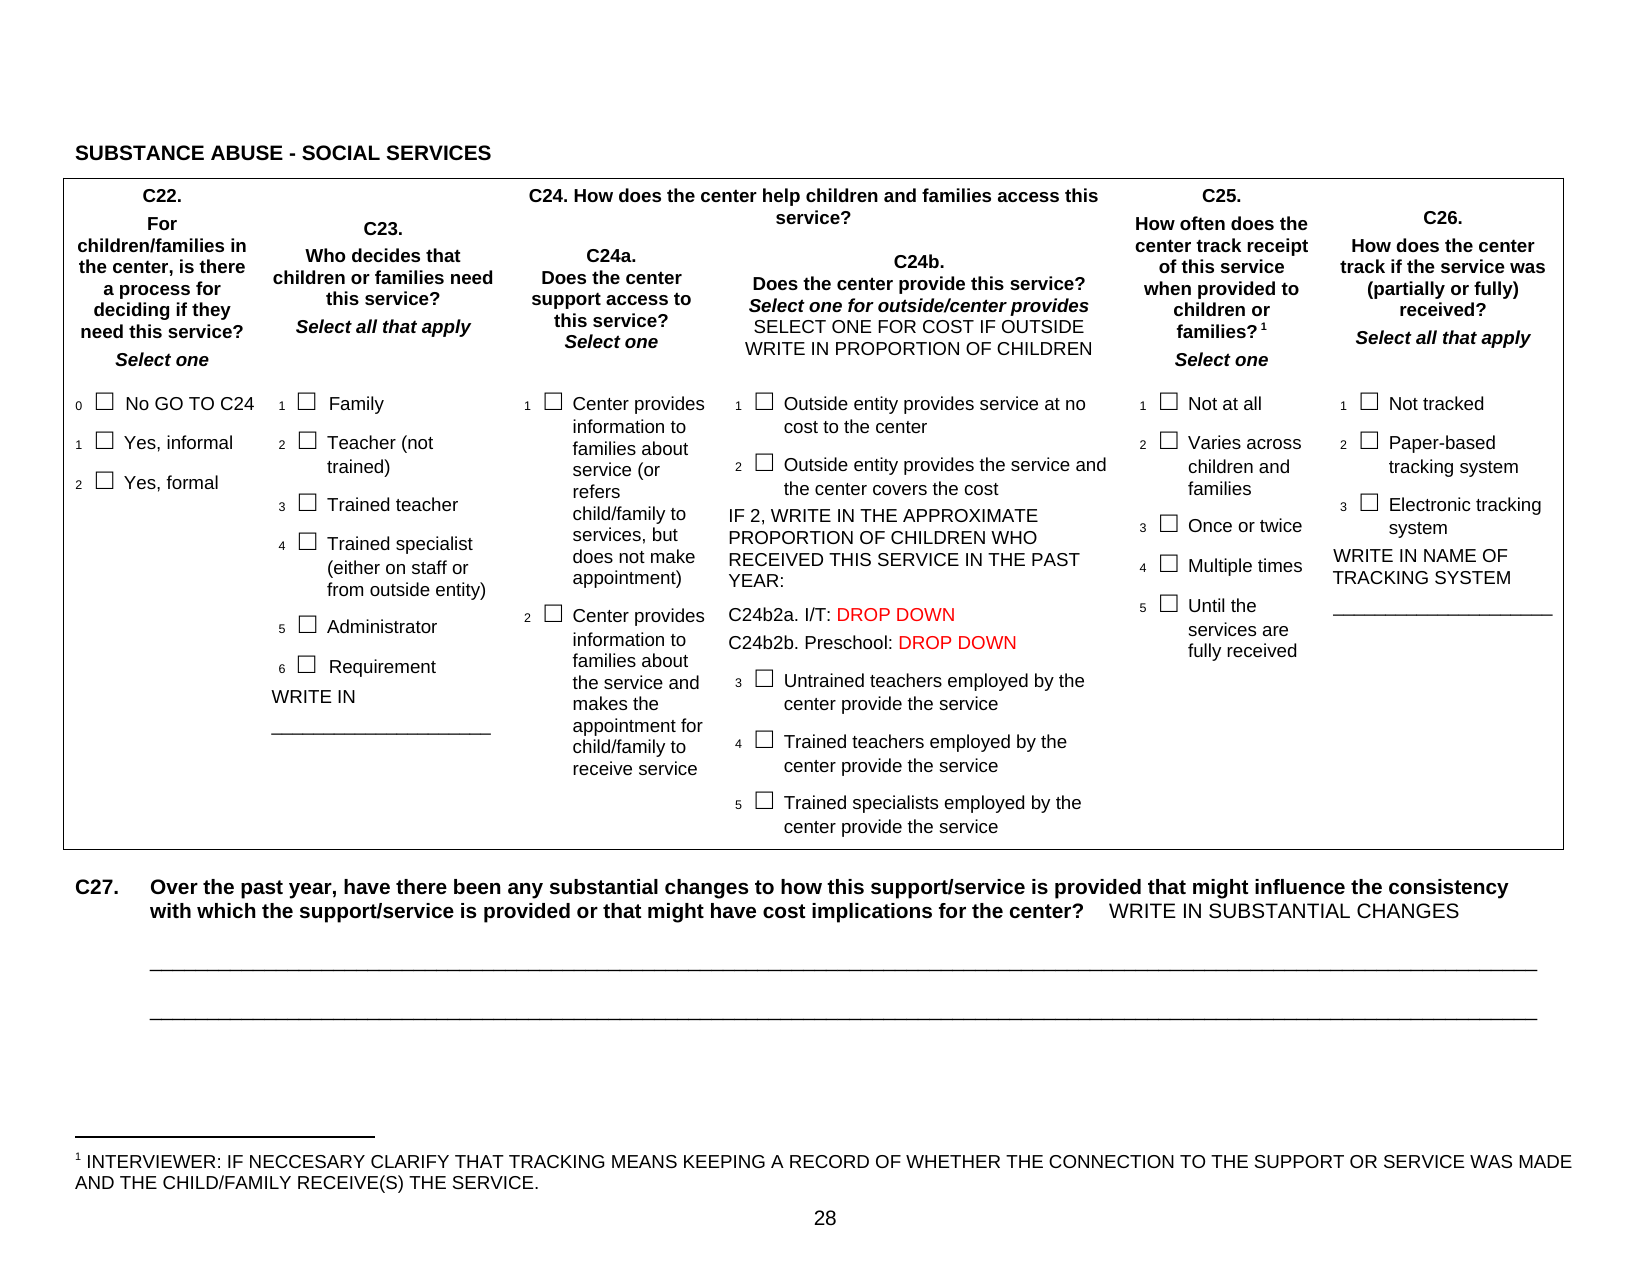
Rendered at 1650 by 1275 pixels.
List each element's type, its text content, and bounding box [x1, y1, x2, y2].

table_header C22. For children/families in the center, is there a process for deciding if they need this service? Select one [64, 179, 260, 376]
table_cell 0 □ No GO TO C24 1 □ Yes, informal 2 □ Yes, formal [64, 376, 260, 849]
table_header C23. Who decides that children or families need this service? Select all that apply [260, 179, 506, 376]
table_cell 1 □ Not tracked 2 □ Paper-based tracking system 3 □ Electronic tracking system WRITE IN NAME OF TRACKING SYSTEM _____________________ [1322, 376, 1563, 849]
text SUBSTANCE ABUSE - SOCIAL SERVICES [75, 141, 1575, 165]
table_cell C24b. Does the center provide this service? Select one for outside/center provides SELECT ONE FOR COST IF OUTSIDE WRITE IN PROPORTION OF CHILDREN [717, 234, 1121, 376]
table_cell 1 □ Center provides information to families about service (or refers child/family to services, but does not make appointment) 2 □ Center provides information to families about the service and makes the appointment for child/family to receive service [506, 376, 717, 849]
table_header C26. How does the center track if the service was (partially or fully) received? Select all that apply [1322, 179, 1563, 376]
table_header C25. How often does the center track receipt of this service when provided to children or families? 1 Select one [1121, 179, 1322, 376]
table_cell C24a. Does the center support access to this service? Select one [506, 234, 717, 376]
table_cell 1 □ Family 2 □ Teacher (not trained) 3 □ Trained teacher 4 □ Trained specialist (either on staff or from outside entity) 5 □ Administrator 6 □ Requirement WRITE IN _____________________ [260, 376, 506, 849]
table_cell 1 □ Not at all 2 □ Varies across children and families 3 □ Once or twice 4 □ Multiple times 5 □ Until the services are fully received [1121, 376, 1322, 849]
table_header C24. How does the center help children and families access this service? [506, 179, 1121, 234]
text C27. Over the past year, have there been any substantial changes to how this support/service is provided that might influence the consistency with which the support/service is provided or that might have cost implications for the center? WRITE IN SUBSTANTIAL CHANGES [75, 875, 1537, 923]
table_cell 1 □ Outside entity provides service at no cost to the center 2 □ Outside entity provides the service and the center covers the cost IF 2, WRITE IN THE APPROXIMATE PROPORTION OF CHILDREN WHO RECEIVED THIS SERVICE IN THE PAST YEAR: C24b2a. I/T: DROP DOWN C24b2b. Preschool: DROP DOWN 3 □ Untrained teachers employed by the center provide the service 4 □ Trained teachers employed by the center provide the service 5 □ Trained specialists employed by the center provide the service [717, 376, 1121, 849]
